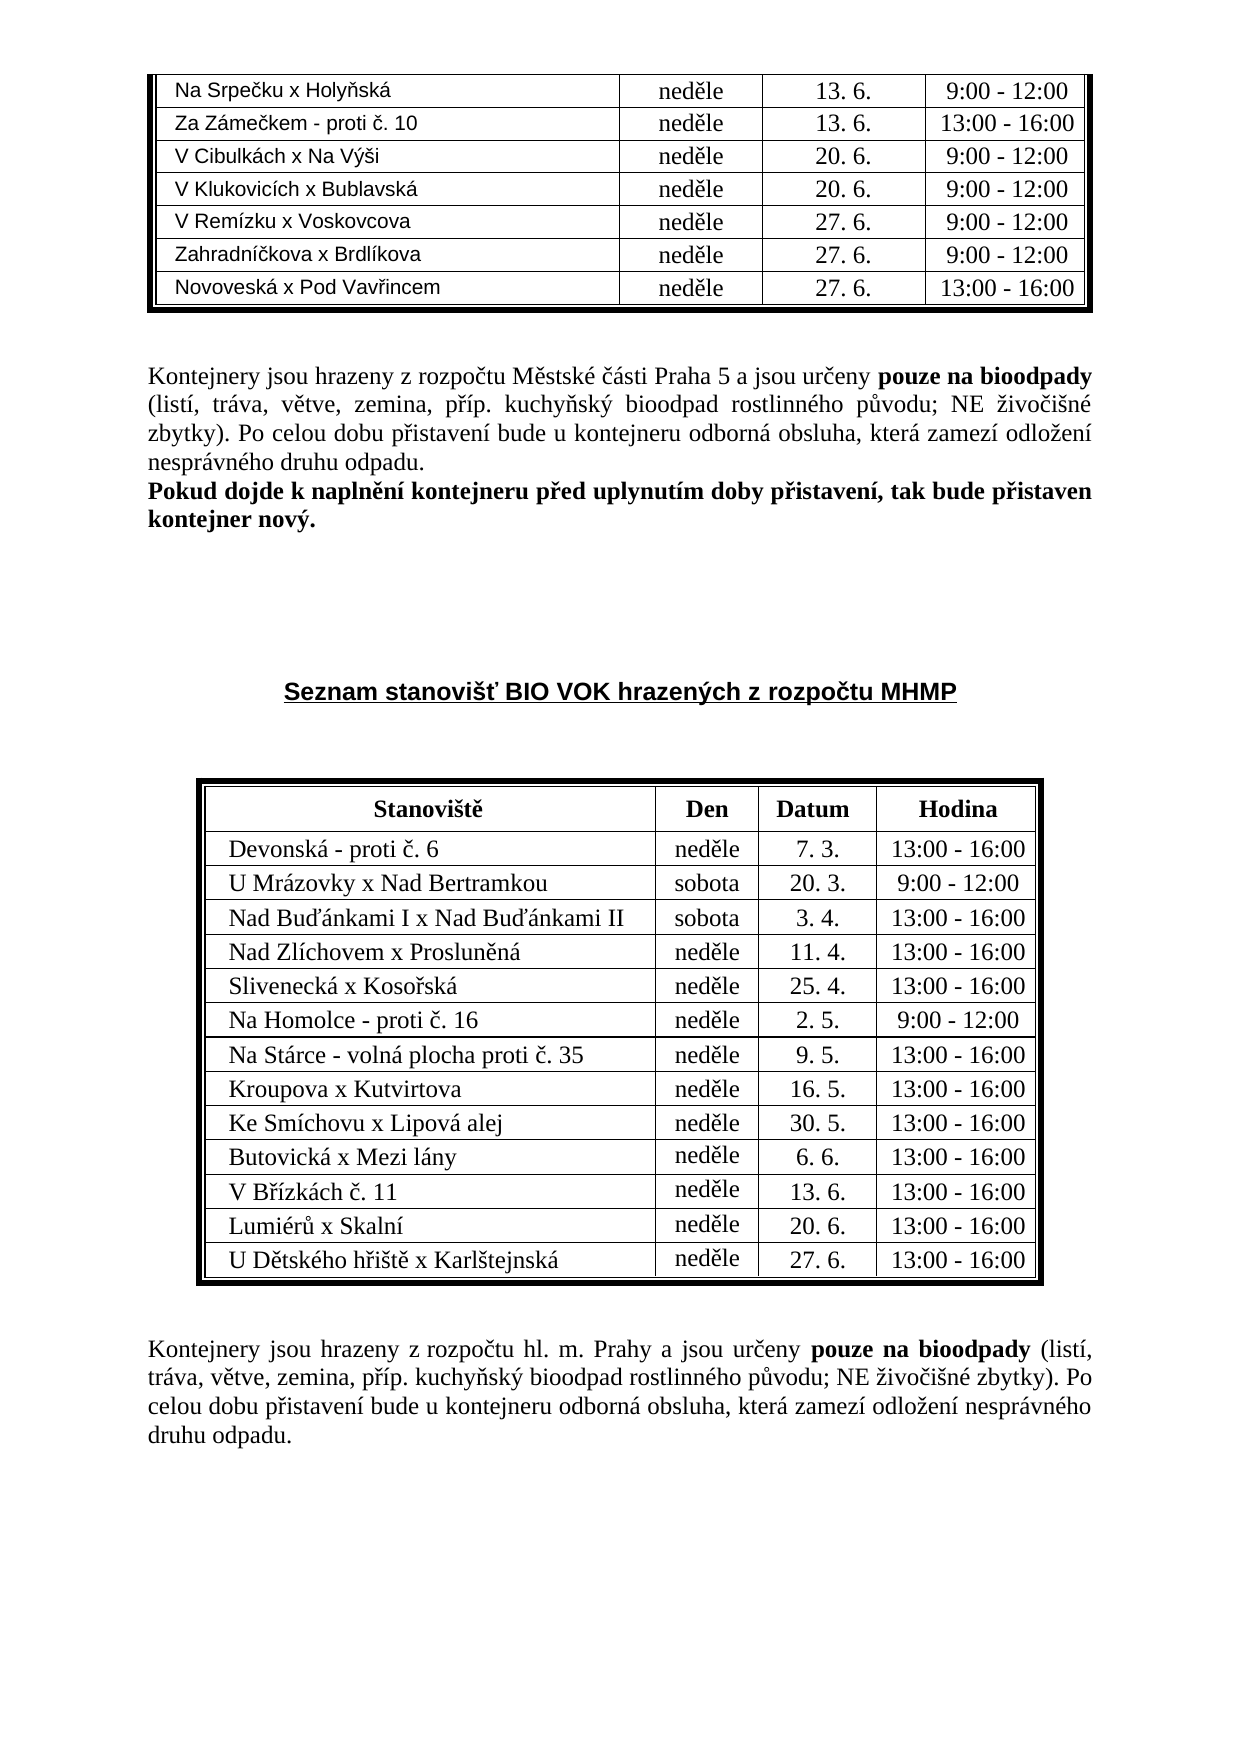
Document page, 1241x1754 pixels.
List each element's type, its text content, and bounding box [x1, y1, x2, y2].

table_header Stanoviště [206, 787, 655, 831]
table_cell Nad Buďánkami I x Nad Buďánkami II [206, 900, 655, 934]
table_cell 2. 5. [759, 1003, 876, 1036]
table_cell 27. 6. [763, 239, 925, 271]
table_cell V Cibulkách x Na Výši [157, 141, 619, 172]
table_cell Na Stárce - volná plocha proti č. 35 [206, 1038, 655, 1071]
table_cell 30. 5. [759, 1106, 876, 1139]
table_cell U Mrázovky x Nad Bertramkou [206, 866, 655, 899]
table_cell neděle [656, 1003, 758, 1036]
table_cell neděle [620, 239, 762, 271]
table_cell Novoveská x Pod Vavřincem [157, 272, 619, 303]
table_cell 27. 6. [763, 206, 925, 238]
table_cell Za Zámečkem - proti č. 10 [157, 108, 619, 139]
table_cell neděle [620, 173, 762, 205]
table_cell 13:00 - 16:00 [877, 935, 1035, 968]
table_cell neděle [656, 1243, 758, 1276]
table_cell neděle [656, 1038, 758, 1071]
table_cell 7. 3. [759, 832, 876, 865]
text Kontejnery jsou hrazeny z rozpočtu Městské části Praha 5 a jsou určeny pouze na bioodpady (listí, tráva, větve, zemina, příp. kuchyňský bioodpad rostlinného původu; NE živočišné zbytky). Po celou dobu přistavení bude u kontejneru odborná obsluha, která zamezí odložení nesprávného druhu odpadu. [148, 361, 1093, 476]
table_header Hodina [877, 787, 1035, 831]
table_cell 13:00 - 16:00 [877, 1175, 1035, 1208]
table_cell 13:00 - 16:00 [877, 1243, 1035, 1276]
table_cell 9:00 - 12:00 [926, 75, 1084, 107]
table_cell 13:00 - 16:00 [877, 969, 1035, 1002]
table_cell 20. 6. [759, 1209, 876, 1242]
table_cell 9:00 - 12:00 [926, 141, 1084, 172]
table_cell 9:00 - 12:00 [926, 206, 1084, 238]
table_cell 9:00 - 12:00 [877, 866, 1035, 899]
table_cell 13:00 - 16:00 [877, 1106, 1035, 1139]
text Pokud dojde k naplnění kontejneru před uplynutím doby přistavení, tak bude přistaven kontejner nový. [148, 476, 1093, 533]
table_cell 11. 4. [759, 935, 876, 968]
table_cell neděle [656, 1175, 758, 1208]
table_cell Ke Smíchovu x Lipová alej [206, 1106, 655, 1139]
table_cell 13. 6. [763, 75, 925, 107]
table_cell Slivenecká x Kosořská [206, 969, 655, 1002]
table_cell neděle [656, 1140, 758, 1173]
table_cell 27. 6. [763, 272, 925, 303]
table_cell Na Homolce - proti č. 16 [206, 1003, 655, 1036]
table_cell neděle [656, 1106, 758, 1139]
table_cell 25. 4. [759, 969, 876, 1002]
table_cell V Břízkách č. 11 [206, 1175, 655, 1208]
table_cell Nad Zlíchovem x Prosluněná [206, 935, 655, 968]
table_cell U Dětského hřiště x Karlštejnská [206, 1243, 655, 1276]
table_cell neděle [656, 832, 758, 865]
table_cell 13:00 - 16:00 [877, 1072, 1035, 1105]
table_header Datum [759, 787, 876, 831]
table_cell V Klukovicích x Bublavská [157, 173, 619, 205]
table_cell neděle [620, 272, 762, 303]
table_cell 16. 5. [759, 1072, 876, 1105]
table_cell neděle [620, 206, 762, 238]
table_cell neděle [620, 75, 762, 107]
table_cell 13:00 - 16:00 [877, 900, 1035, 934]
table_cell 13:00 - 16:00 [877, 832, 1035, 865]
table_cell Lumiérů x Skalní [206, 1209, 655, 1242]
table_cell 13. 6. [763, 108, 925, 139]
table_cell 9:00 - 12:00 [877, 1003, 1035, 1036]
text Kontejnery jsou hrazeny z rozpočtu hl. m. Prahy a jsou určeny pouze na bioodpady (listí, tráva, větve, zemina, příp. kuchyňský bioodpad rostlinného původu; NE živočišné zbytky). Po celou dobu přistavení bude u kontejneru odborná obsluha, která zamezí odložení nesprávného druhu odpadu. [148, 1334, 1093, 1449]
table_cell Zahradníčkova x Brdlíkova [157, 239, 619, 271]
table_cell Butovická x Mezi lány [206, 1140, 655, 1173]
table_cell neděle [656, 1209, 758, 1242]
table_cell 13:00 - 16:00 [877, 1140, 1035, 1173]
table_cell 27. 6. [759, 1243, 876, 1276]
table_cell neděle [656, 935, 758, 968]
table_cell V Remízku x Voskovcova [157, 206, 619, 238]
table_cell 13. 6. [759, 1175, 876, 1208]
table_cell 13:00 - 16:00 [926, 272, 1084, 303]
table_cell 20. 3. [759, 866, 876, 899]
table_cell 20. 6. [763, 141, 925, 172]
table_cell sobota [656, 900, 758, 934]
table_cell 13:00 - 16:00 [926, 108, 1084, 139]
table_header Den [656, 787, 758, 831]
table_cell 9:00 - 12:00 [926, 173, 1084, 205]
table_cell Kroupova x Kutvirtova [206, 1072, 655, 1105]
table_cell 20. 6. [763, 173, 925, 205]
table_cell 9:00 - 12:00 [926, 239, 1084, 271]
table_cell 13:00 - 16:00 [877, 1038, 1035, 1071]
table_cell 13:00 - 16:00 [877, 1209, 1035, 1242]
table_cell 9. 5. [759, 1038, 876, 1071]
table_cell Devonská - proti č. 6 [206, 832, 655, 865]
table_cell neděle [656, 969, 758, 1002]
table_cell neděle [620, 108, 762, 139]
table_cell Na Srpečku x Holyňská [157, 75, 619, 107]
table_cell 6. 6. [759, 1140, 876, 1173]
table_cell 3. 4. [759, 900, 876, 934]
table_cell sobota [656, 866, 758, 899]
table_cell neděle [656, 1072, 758, 1105]
text Seznam stanovišť BIO VOK hrazených z rozpočtu MHMP [148, 677, 1093, 706]
table_cell neděle [620, 141, 762, 172]
